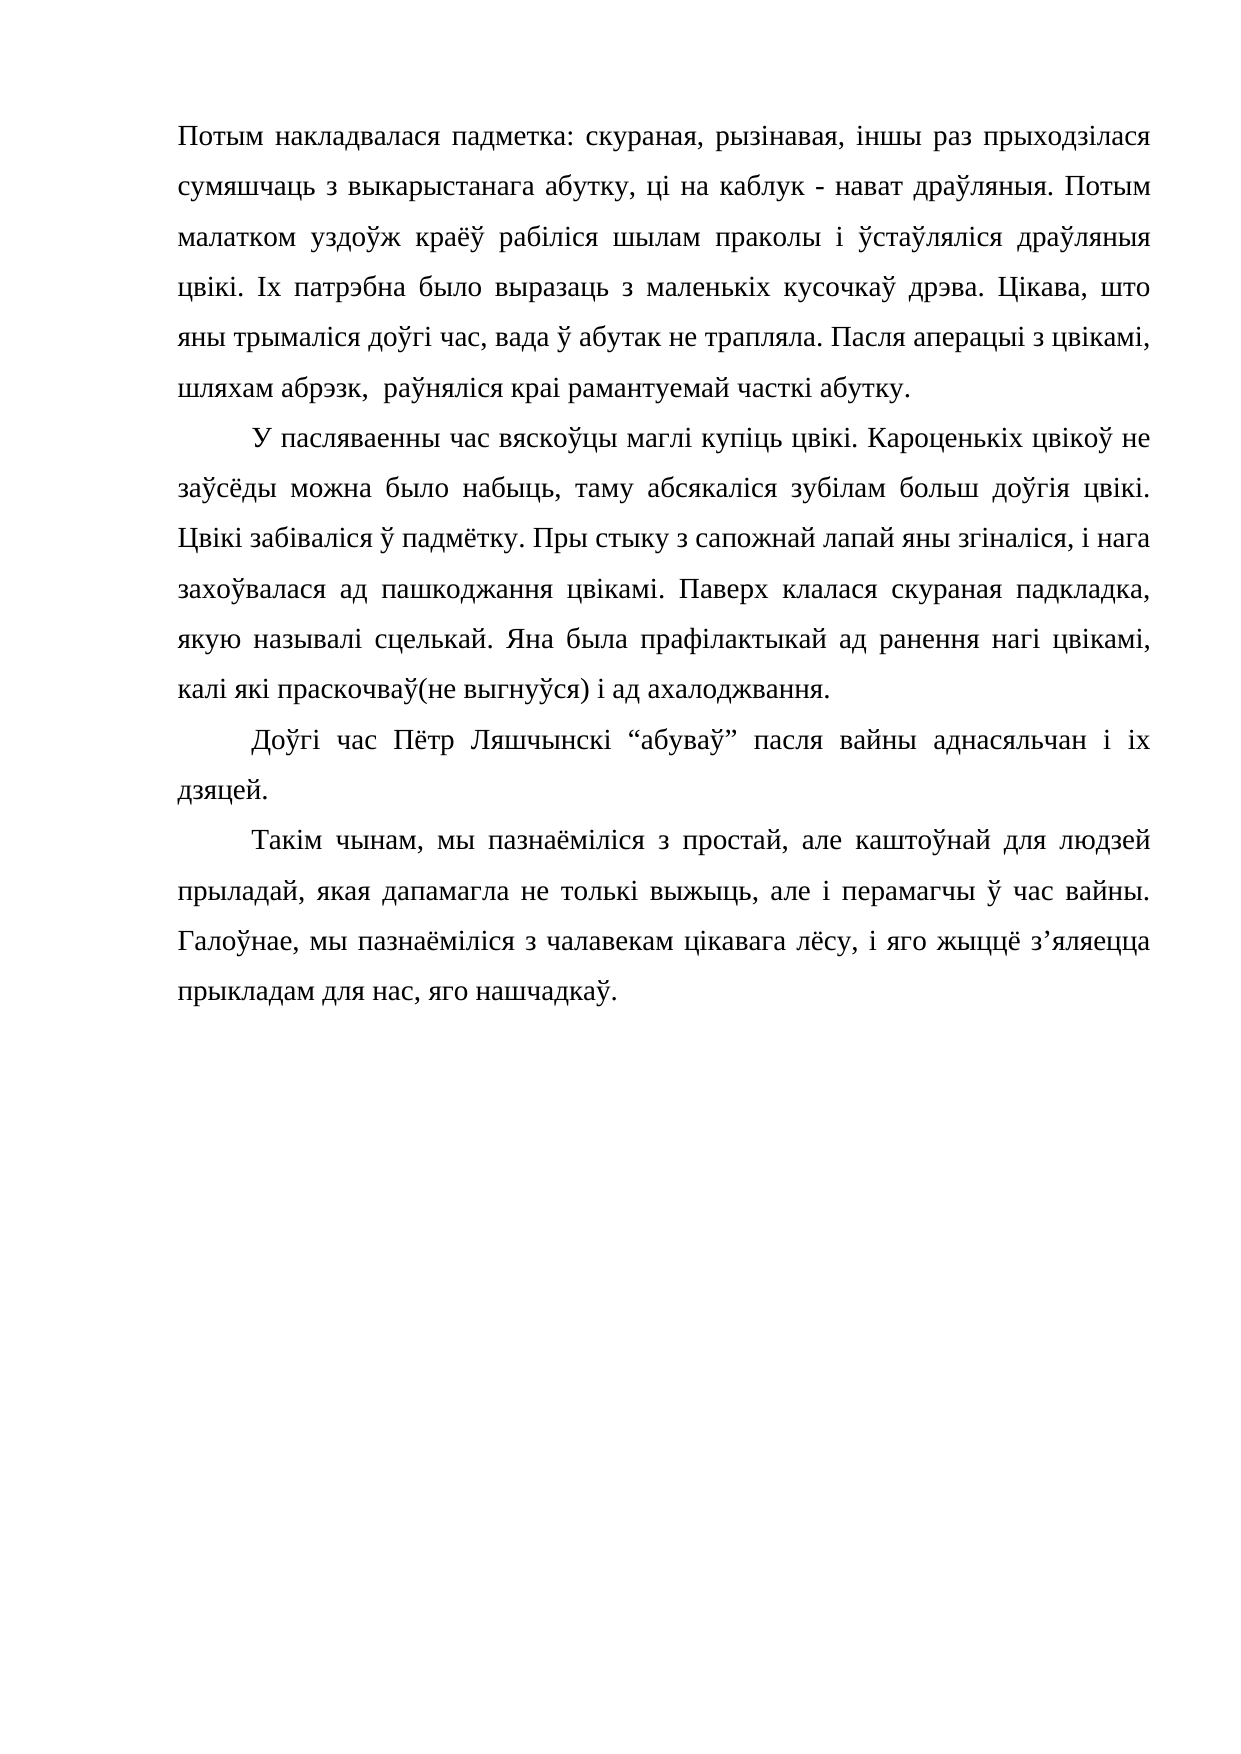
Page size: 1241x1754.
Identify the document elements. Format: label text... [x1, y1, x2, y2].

text Такім чынам, мы пазнаёміліся з простай, але каштоўнай для людзей прыладай, якая дапамагла не толькі выжыць, але і перамагчы ў час вайны. Галоўнае, мы пазнаёміліся з чалавекам цікавага лёсу, і яго жыццё з’яляецца прыкладам для нас, яго нашчадкаў. [177, 822, 1152, 1007]
text Доўгі час Пётр Ляшчынскі “абуваў” пасля вайны аднасяльчан і іх дзяцей. [177, 722, 1152, 806]
text У пасляваенны час вяскоўцы маглі купіць цвікі. Кароценькіх цвікоў не заўсёды можна было набыць, таму абсякаліся зубілам больш доўгія цвікі. Цвікі забіваліся ў падмётку. Пры стыку з сапожнай лапай яны згіналіся, і нага захоўвалася ад пашкоджання цвікамі. Паверх клалася скураная падкладка, якую называлі сцелькай. Яна была прафілактыкай ад ранення нагі цвікамі, калі які праскочваў(не выгнуўся) і ад ахалоджвання. [177, 420, 1152, 705]
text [177, 118, 1152, 403]
